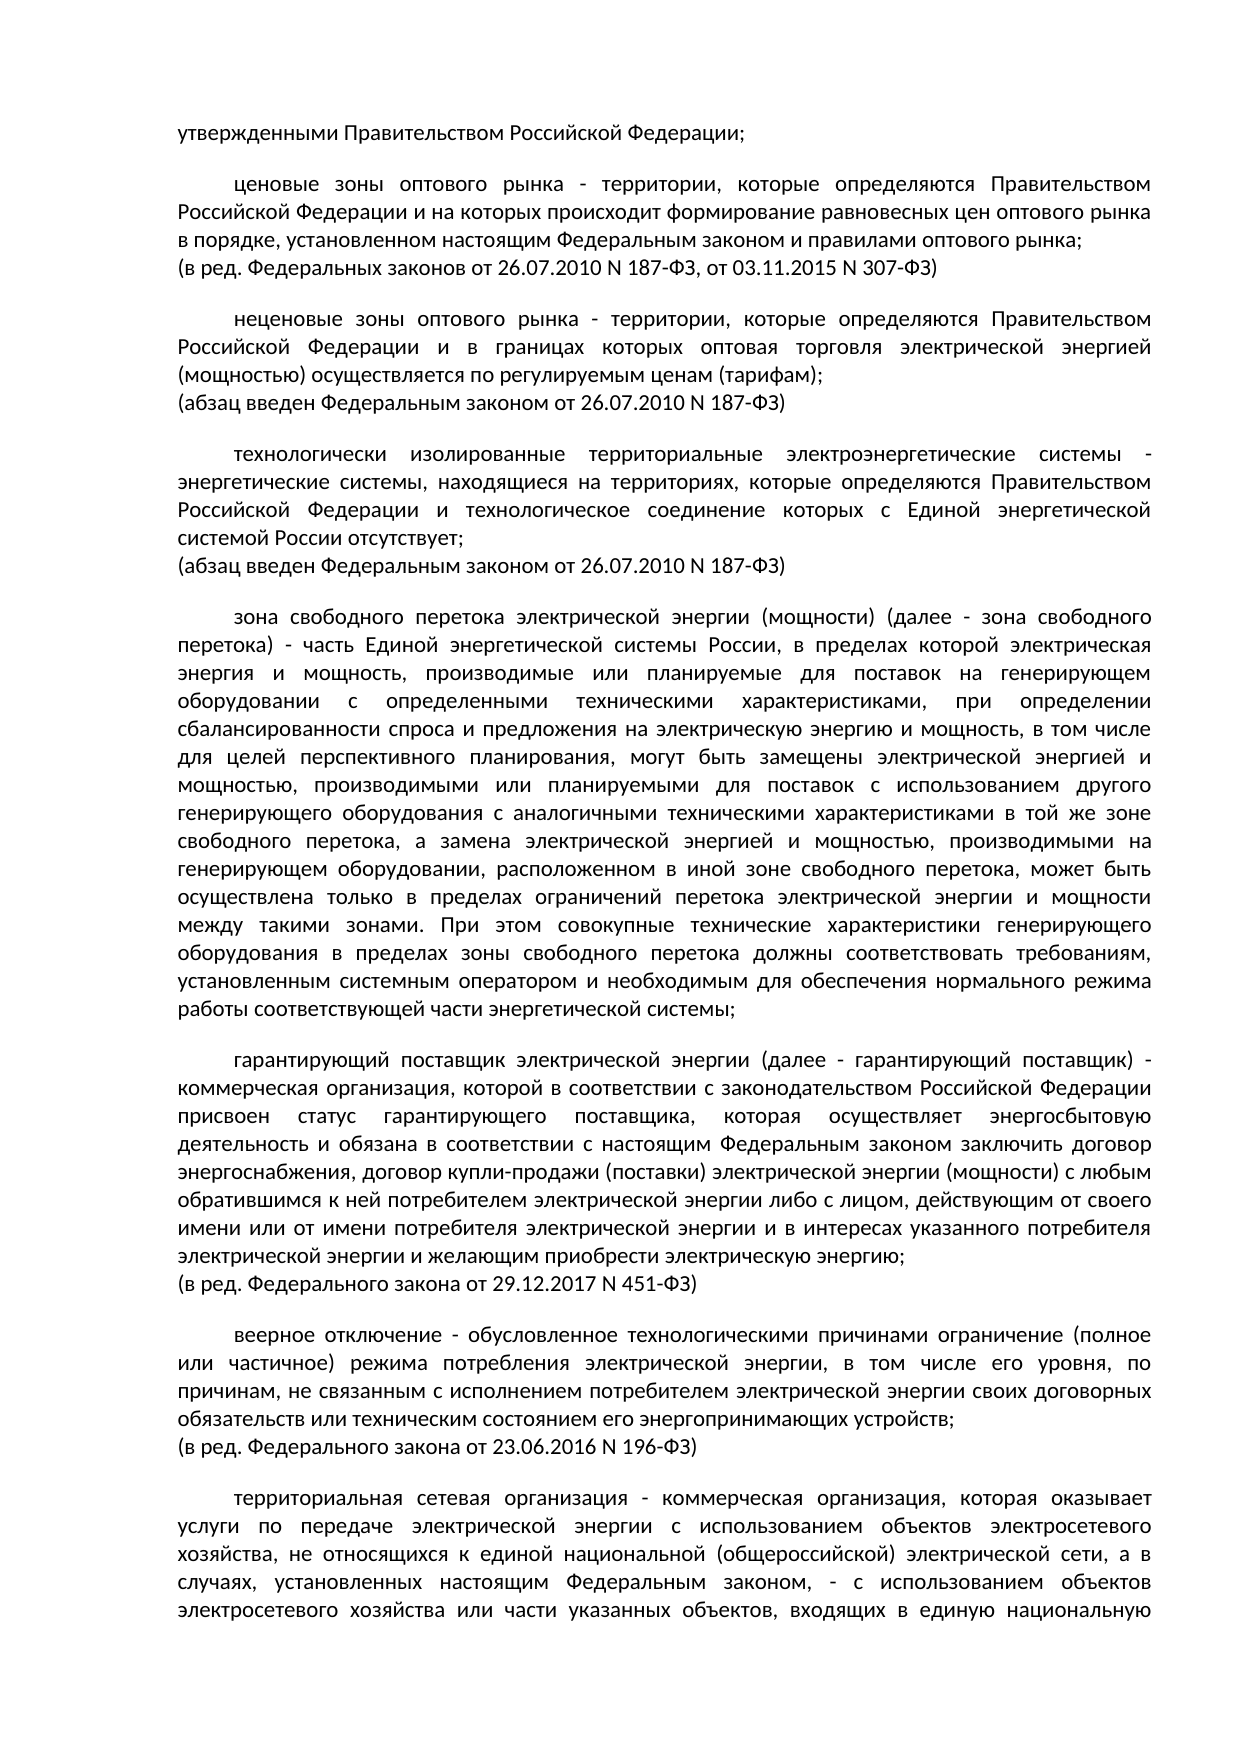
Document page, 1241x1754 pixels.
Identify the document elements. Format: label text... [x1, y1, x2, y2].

text (в ред. Федерального закона от 29.12.2017 N 451-ФЗ) [177, 1269, 1152, 1297]
text (абзац введен Федеральным законом от 26.07.2010 N 187-ФЗ) [177, 388, 1152, 416]
text веерное отключение - обусловленное технологическими причинами ограничение (полное или частичное) режима потребления электрической энергии, в том числе его уровня, по причинам, не связанным с исполнением потребителем электрической энергии своих договорных обязательств или техническим состоянием его энергопринимающих устройств; [177, 1320, 1152, 1432]
text (в ред. Федеральных законов от 26.07.2010 N 187-ФЗ, от 03.11.2015 N 307-ФЗ) [177, 253, 1152, 281]
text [177, 118, 1152, 146]
text зона свободного перетока электрической энергии (мощности) (далее - зона свободного перетока) - часть Единой энергетической системы России, в пределах которой электрическая энергия и мощность, производимые или планируемые для поставок на генерирующем оборудовании с определенными техническими характеристиками, при определении сбалансированности спроса и предложения на электрическую энергию и мощность, в том числе для целей перспективного планирования, могут быть замещены электрической энергией и мощностью, производимыми или планируемыми для поставок с использованием другого генерирующего оборудования с аналогичными техническими характеристиками в той же зоне свободного перетока, а замена электрической энергией и мощностью, производимыми на генерирующем оборудовании, расположенном в иной зоне свободного перетока, может быть осуществлена только в пределах ограничений перетока электрической энергии и мощности между такими зонами. При этом совокупные технические характеристики генерирующего оборудования в пределах зоны свободного перетока должны соответствовать требованиям, установленным системным оператором и необходимым для обеспечения нормального режима работы соответствующей части энергетической системы; [177, 602, 1152, 1022]
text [177, 1483, 1152, 1623]
text ценовые зоны оптового рынка - территории, которые определяются Правительством Российской Федерации и на которых происходит формирование равновесных цен оптового рынка в порядке, установленном настоящим Федеральным законом и правилами оптового рынка; [177, 169, 1152, 253]
text (абзац введен Федеральным законом от 26.07.2010 N 187-ФЗ) [177, 551, 1152, 579]
text гарантирующий поставщик электрической энергии (далее - гарантирующий поставщик) - коммерческая организация, которой в соответствии с законодательством Российской Федерации присвоен статус гарантирующего поставщика, которая осуществляет энергосбытовую деятельность и обязана в соответствии с настоящим Федеральным законом заключить договор энергоснабжения, договор купли-продажи (поставки) электрической энергии (мощности) с любым обратившимся к ней потребителем электрической энергии либо с лицом, действующим от своего имени или от имени потребителя электрической энергии и в интересах указанного потребителя электрической энергии и желающим приобрести электрическую энергию; [177, 1045, 1152, 1269]
text неценовые зоны оптового рынка - территории, которые определяются Правительством Российской Федерации и в границах которых оптовая торговля электрической энергией (мощностью) осуществляется по регулируемым ценам (тарифам); [177, 304, 1152, 388]
text (в ред. Федерального закона от 23.06.2016 N 196-ФЗ) [177, 1432, 1152, 1461]
text технологически изолированные территориальные электроэнергетические системы - энергетические системы, находящиеся на территориях, которые определяются Правительством Российской Федерации и технологическое соединение которых с Единой энергетической системой России отсутствует; [177, 439, 1152, 551]
